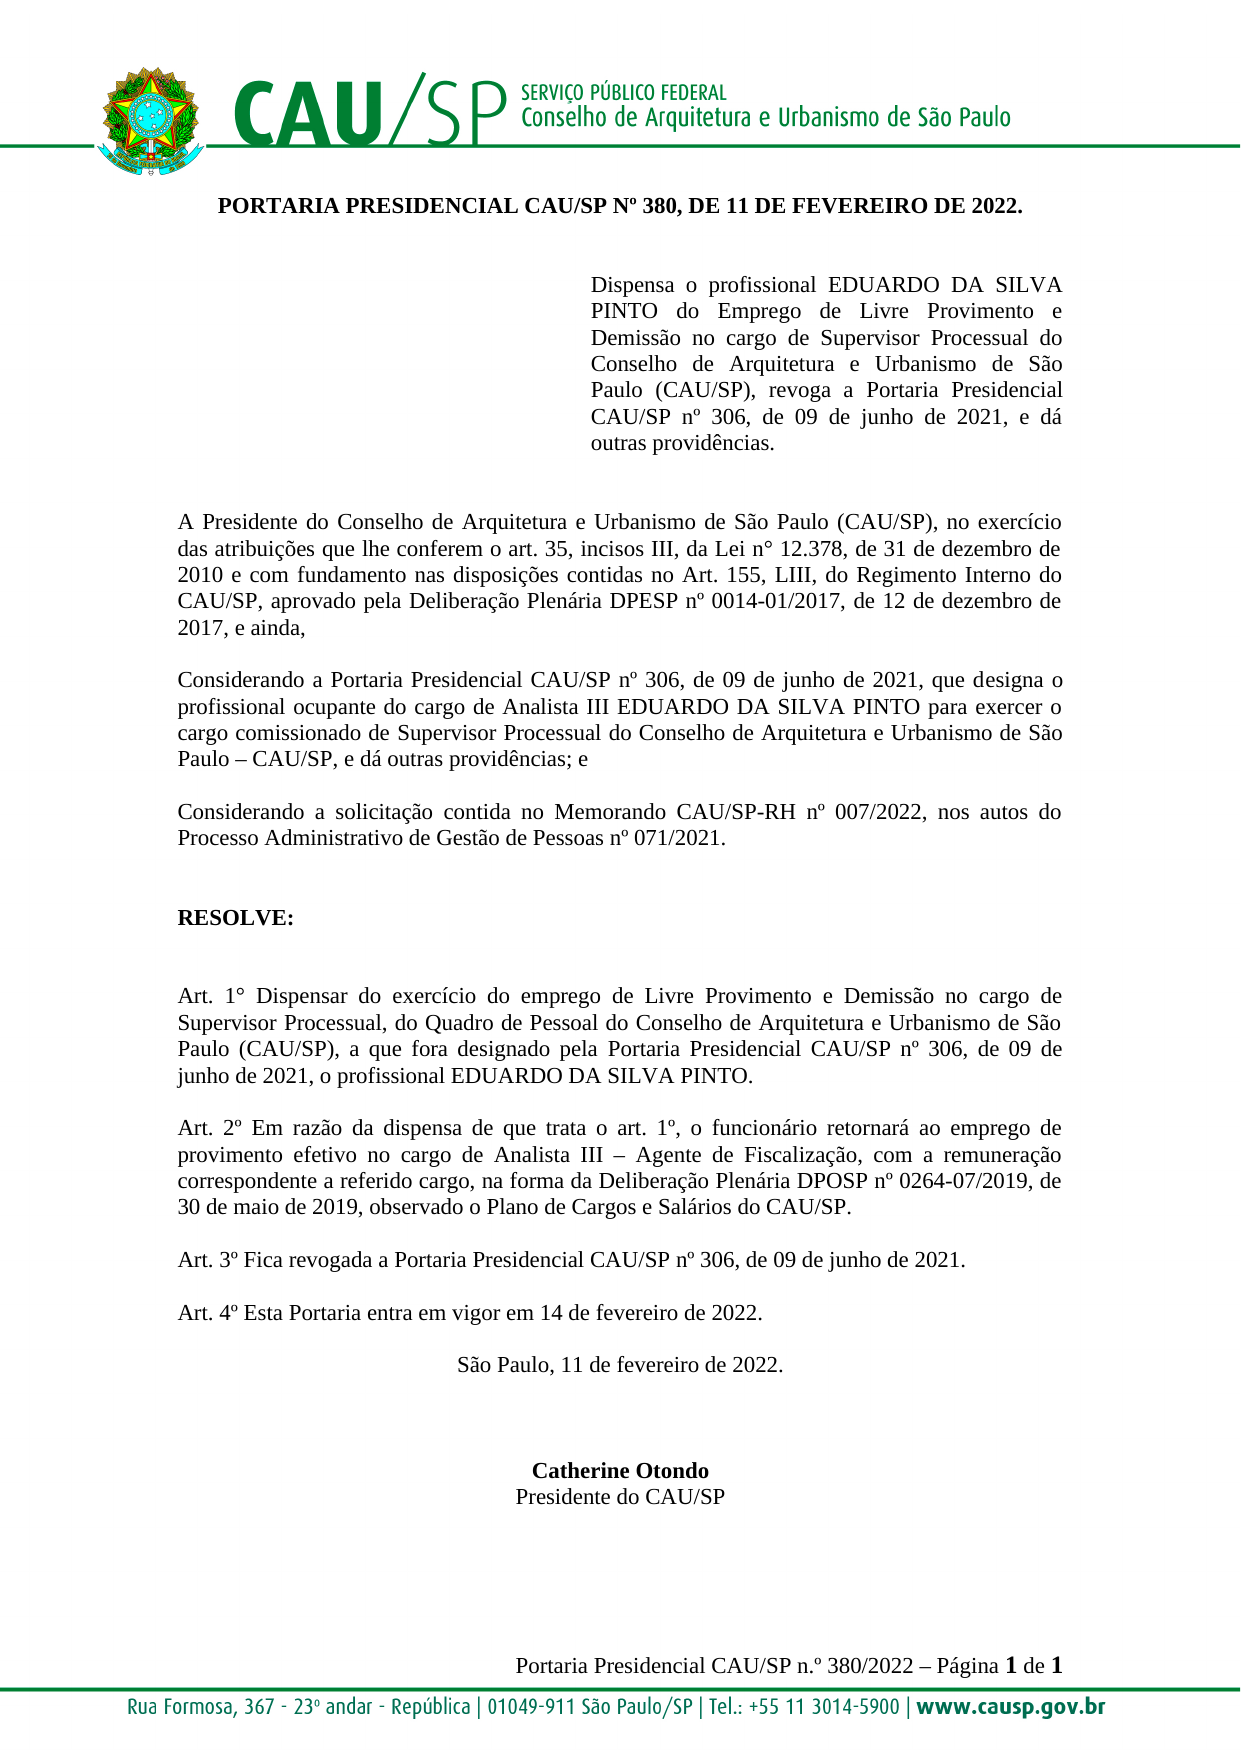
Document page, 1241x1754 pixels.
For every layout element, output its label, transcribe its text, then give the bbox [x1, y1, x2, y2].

text PORTARIA PRESIDENCIAL CAU/SP Nº 380, DE 11 DE FEVEREIRO DE 2022. [177, 192, 1064, 218]
text Dispensa o profissional EDUARDO DA SILVA PINTO do Emprego de Livre Provimento e Demissão no cargo de Supervisor Processual do Conselho de Arquitetura e Urbanismo de São Paulo (CAU/SP), revoga a Portaria Presidencial CAU/SP nº 306, de 09 de junho de 2021, e dá outras providências. [591, 271, 1063, 456]
picture [0, 14, 1241, 1750]
text Catherine Otondo Presidente do CAU/SP [177, 1457, 1064, 1510]
text Art. 2º Em razão da dispensa de que trata o art. 1º, o funcionário retornará ao emprego de provimento efetivo no cargo de Analista III – Agente de Fiscalização, com a remuneração correspondente a referido cargo, na forma da Deliberação Plenária DPOSP nº 0264-07/2019, de 30 de maio de 2019, observado o Plano de Cargos e Salários do CAU/SP. [177, 1114, 1063, 1220]
text São Paulo, 11 de fevereiro de 2022. [177, 1352, 1064, 1378]
text Art. 4º Esta Portaria entra em vigor em 14 de fevereiro de 2022. [177, 1299, 1063, 1325]
text Art. 1° Dispensar do exercício do emprego de Livre Provimento e Demissão no cargo de Supervisor Processual, do Quadro de Pessoal do Conselho de Arquitetura e Urbanismo de São Paulo (CAU/SP), a que fora designado pela Portaria Presidencial CAU/SP nº 306, de 09 de junho de 2021, o profissional EDUARDO DA SILVA PINTO. [177, 983, 1063, 1088]
text RESOLVE: [177, 903, 1063, 930]
text Considerando a solicitação contida no Memorando CAU/SP-RH nº 007/2022, nos autos do Processo Administrativo de Gestão de Pessoas nº 071/2021. [177, 798, 1063, 851]
text Considerando a Portaria Presidencial CAU/SP nº 306, de 09 de junho de 2021, que designa o profissional ocupante do cargo de Analista III EDUARDO DA SILVA PINTO para exercer o cargo comissionado de Supervisor Processual do Conselho de Arquitetura e Urbanismo de São Paulo – CAU/SP, e dá outras providências; e [177, 666, 1063, 772]
text A Presidente do Conselho de Arquitetura e Urbanismo de São Paulo (CAU/SP), no exercício das atribuições que lhe conferem o art. 35, incisos III, da Lei n° 12.378, de 31 de dezembro de 2010 e com fundamento nas disposições contidas no Art. 155, LIII, do Regimento Interno do CAU/SP, aprovado pela Deliberação Plenária DPESP nº 0014-01/2017, de 12 de dezembro de 2017, e ainda, [177, 508, 1063, 640]
text Art. 3º Fica revogada a Portaria Presidencial CAU/SP nº 306, de 09 de junho de 2021. [177, 1246, 1063, 1272]
